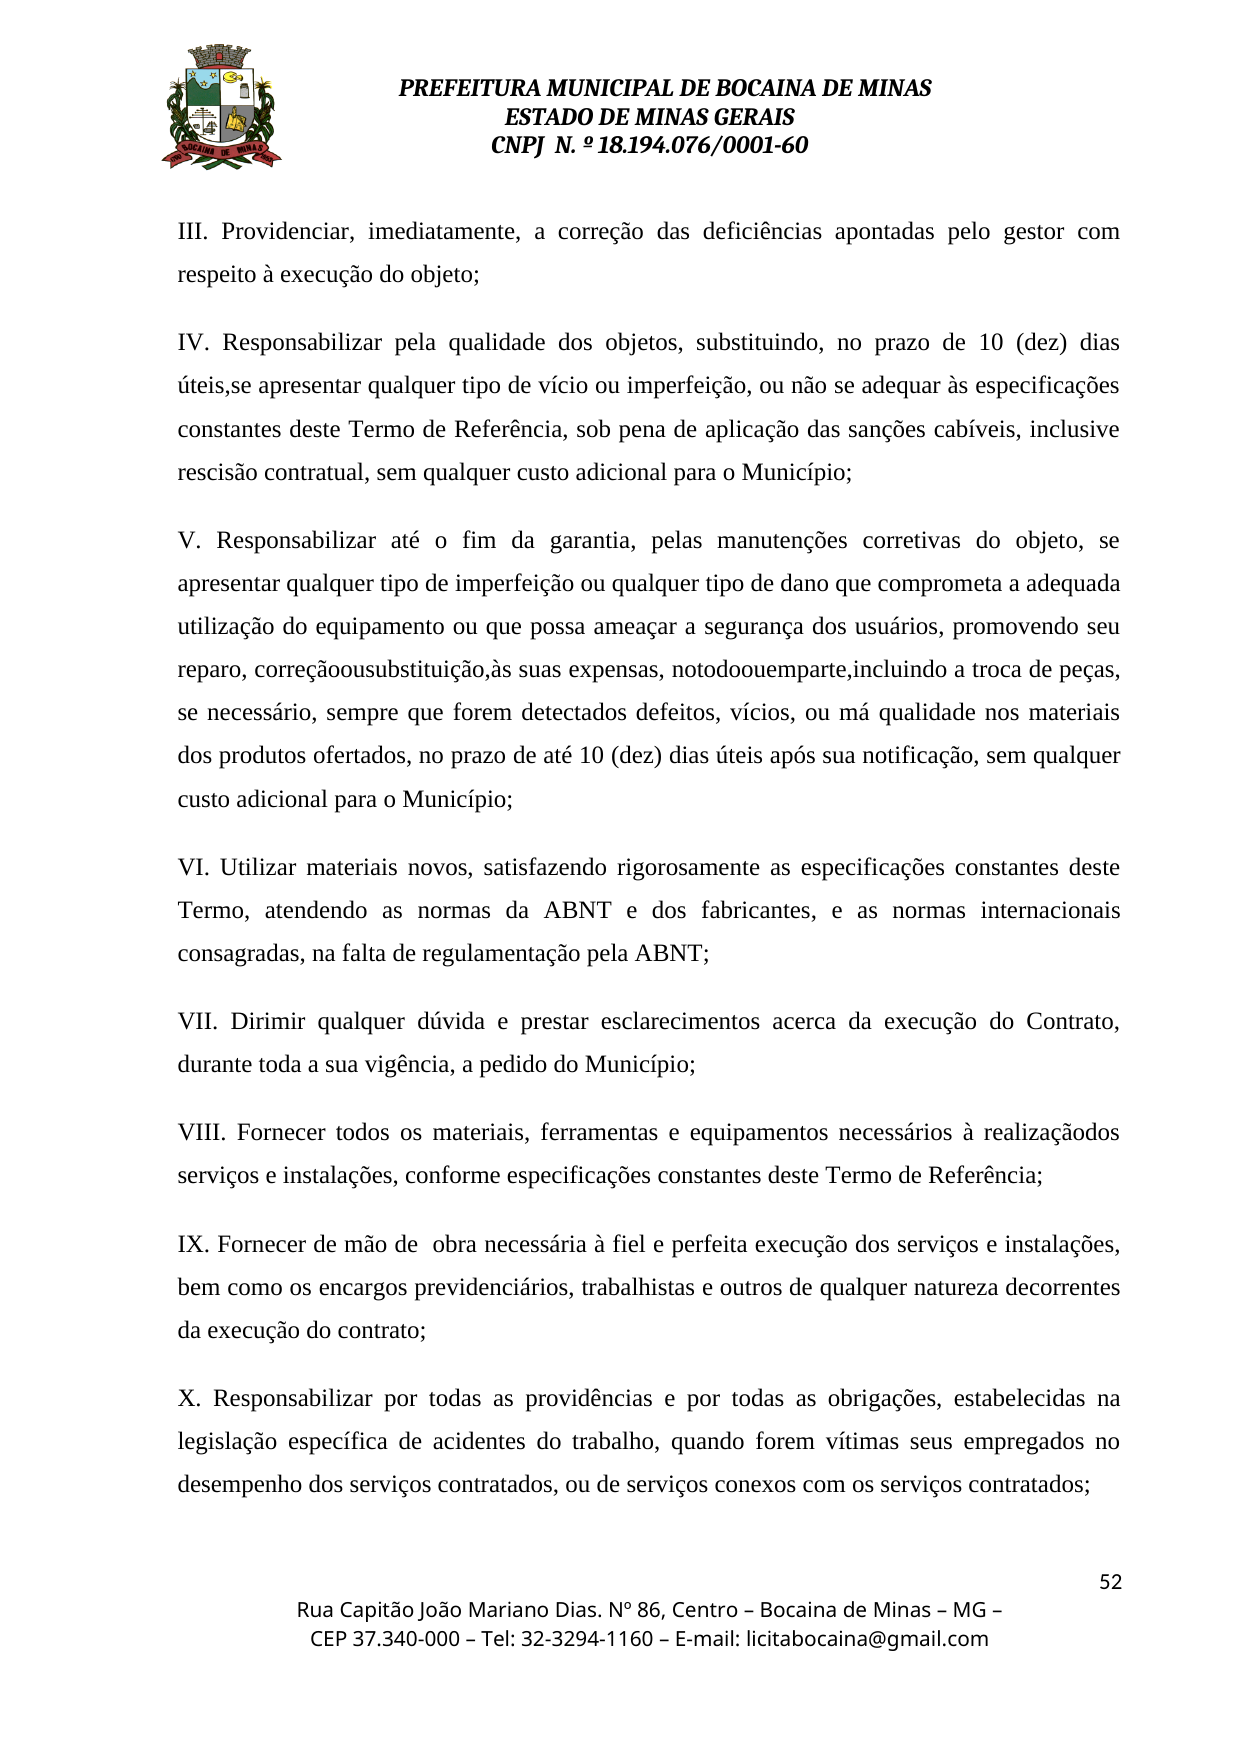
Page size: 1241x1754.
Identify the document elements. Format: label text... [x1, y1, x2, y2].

text VIII. Fornecer todos os materiais, ferramentas e equipamentos necessários à realizaçãodos serviços e instalações, conforme especificações constantes deste Termo de Referência; [177, 1117, 1121, 1189]
text V. Responsabilizar até o fim da garantia, pelas manutenções corretivas do objeto, se apresentar qualquer tipo de imperfeição ou qualquer tipo de dano que comprometa a adequada utilização do equipamento ou que possa ameaçar a segurança dos usuários, promovendo seu reparo, correçãoousubstituição,às suas expensas, notodoouemparte,incluindo a troca de peças, se necessário, sempre que forem detectados defeitos, vícios, ou má qualidade nos materiais dos produtos ofertados, no prazo de até 10 (dez) dias úteis após sua notificação, sem qualquer custo adicional para o Município; [177, 525, 1121, 812]
text IV. Responsabilizar pela qualidade dos objetos, substituindo, no prazo de 10 (dez) dias úteis,se apresentar qualquer tipo de vício ou imperfeição, ou não se adequar às especificações constantes deste Termo de Referência, sob pena de aplicação das sanções cabíveis, inclusive rescisão contratual, sem qualquer custo adicional para o Município; [177, 327, 1121, 486]
text VI. Utilizar materiais novos, satisfazendo rigorosamente as especificações constantes deste Termo, atendendo as normas da ABNT e dos fabricantes, e as normas internacionais consagradas, na falta de regulamentação pela ABNT; [177, 852, 1121, 967]
text IX. Fornecer de mão de obra necessária à fiel e perfeita execução dos serviços e instalações, bem como os encargos previdenciários, trabalhistas e outros de qualquer natureza decorrentes da execução do contrato; [177, 1229, 1121, 1344]
picture [159, 43, 288, 172]
text X. Responsabilizar por todas as providências e por todas as obrigações, estabelecidas na legislação específica de acidentes do trabalho, quando forem vítimas seus empregados no desempenho dos serviços contratados, ou de serviços conexos com os serviços contratados; [177, 1383, 1121, 1498]
text III. Providenciar, imediatamente, a correção das deficiências apontadas pelo gestor com respeito à execução do objeto; [177, 216, 1121, 288]
text VII. Dirimir qualquer dúvida e prestar esclarecimentos acerca da execução do Contrato, durante toda a sua vigência, a pedido do Município; [177, 1006, 1121, 1078]
